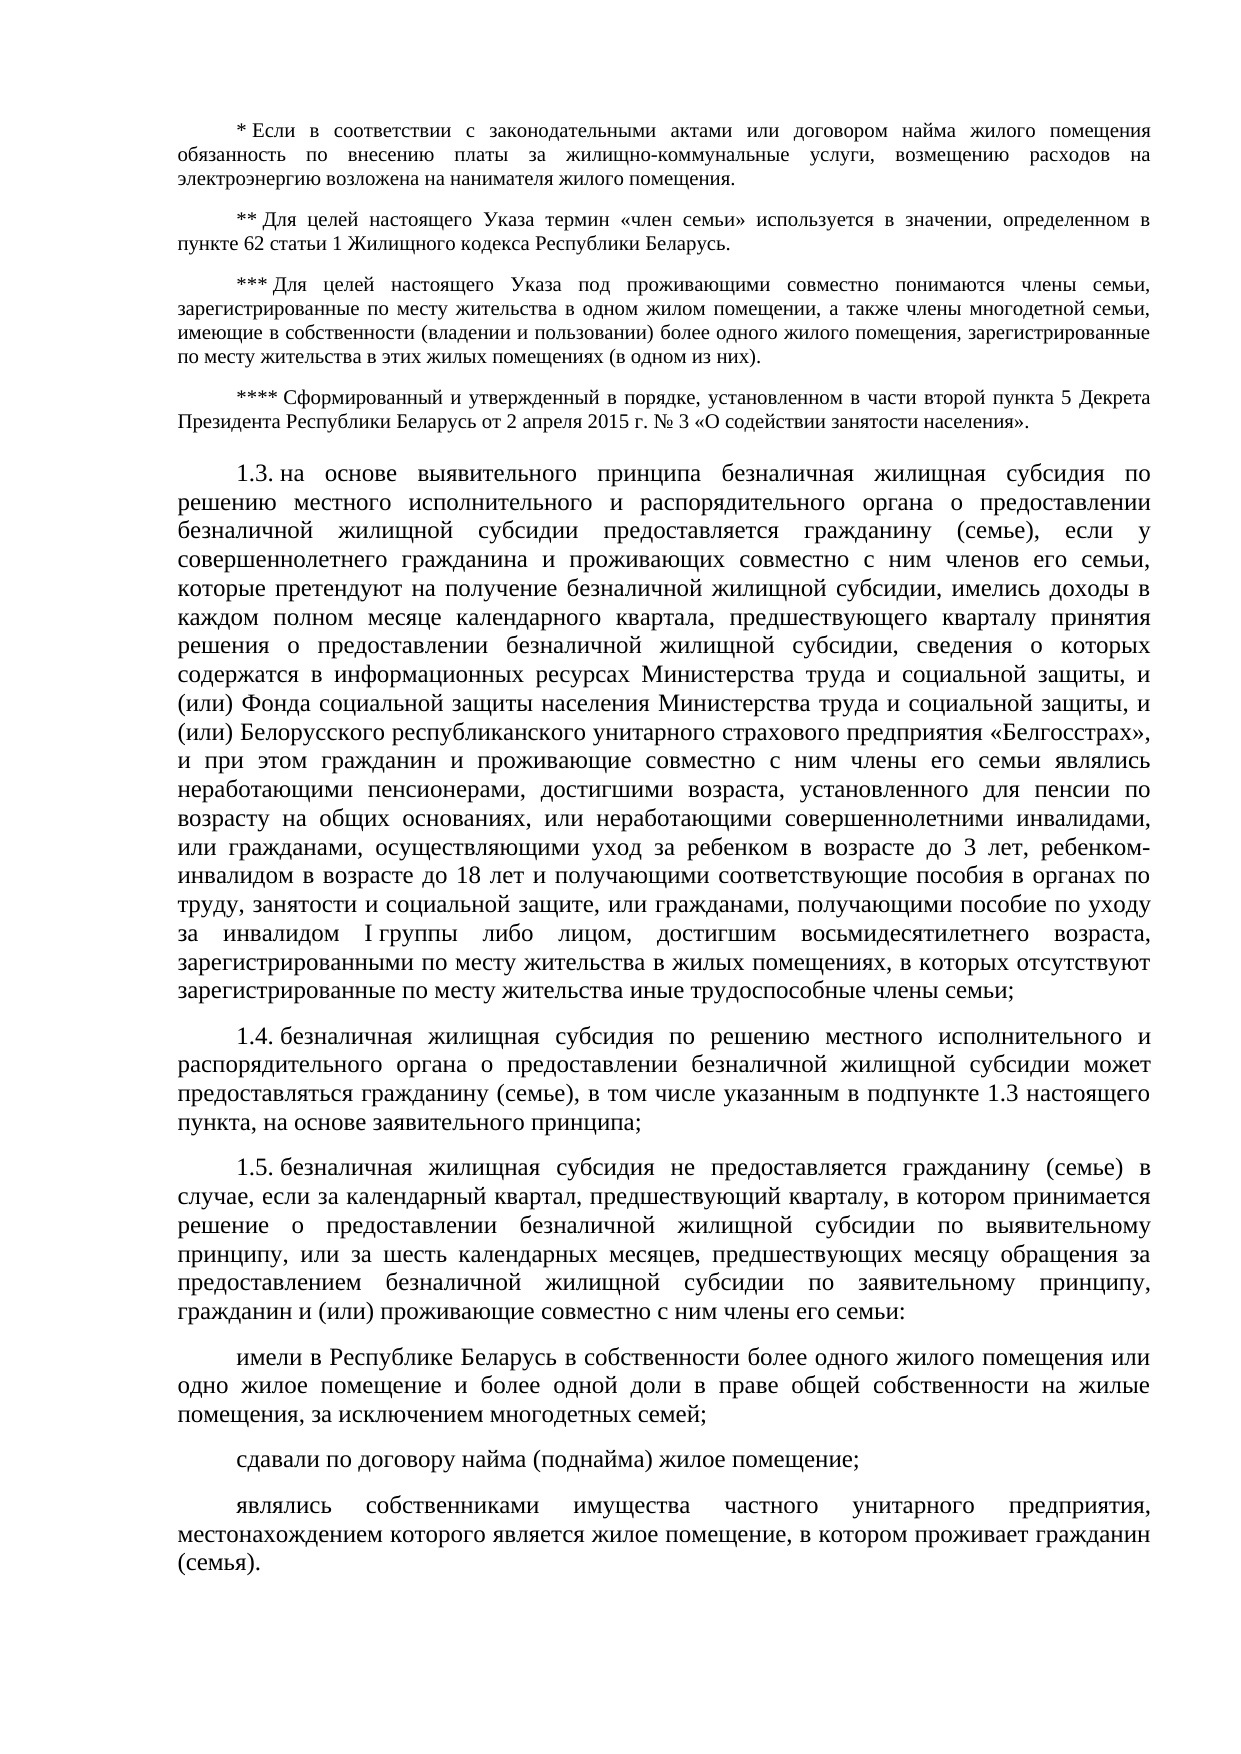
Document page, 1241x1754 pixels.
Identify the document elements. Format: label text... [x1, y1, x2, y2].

text являлись собственниками имущества частного унитарного предприятия, местонахождением которого является жилое помещение, в котором проживает гражданин (семья). [177, 1490, 1152, 1576]
text сдавали по договору найма (поднайма) жилое помещение; [177, 1444, 1152, 1473]
text * Если в соответствии с законодательными актами или договором найма жилого помещения обязанность по внесению платы за жилищно-коммунальные услуги, возмещению расходов на электроэнергию возложена на нанимателя жилого помещения. [177, 118, 1152, 190]
text 1.3. на основе выявительного принципа безналичная жилищная субсидия по решению местного исполнительного и распорядительного органа о предоставлении безналичной жилищной субсидии предоставляется гражданину (семье), если у совершеннолетнего гражданина и проживающих совместно с ним членов его семьи, которые претендуют на получение безналичной жилищной субсидии, имелись доходы в каждом полном месяце календарного квартала, предшествующего кварталу принятия решения о предоставлении безналичной жилищной субсидии, сведения о которых содержатся в информационных ресурсах Министерства труда и социальной защиты, и (или) Фонда социальной защиты населения Министерства труда и социальной защиты, и (или) Белорусского республиканского унитарного страхового предприятия «Белгосстрах», и при этом гражданин и проживающие совместно с ним члены его семьи являлись неработающими пенсионерами, достигшими возраста, установленного для пенсии по возрасту на общих основаниях, или неработающими совершеннолетними инвалидами, или гражданами, осуществляющими уход за ребенком в возрасте до 3 лет, ребенком-инвалидом в возрасте до 18 лет и получающими соответствующие пособия в органах по труду, занятости и социальной защите, или гражданами, получающими пособие по уходу за инвалидом I группы либо лицом, достигшим восьмидесятилетнего возраста, зарегистрированными по месту жительства в жилых помещениях, в которых отсутствуют зарегистрированные по месту жительства иные трудоспособные члены семьи; [177, 458, 1152, 1004]
text ** Для целей настоящего Указа термин «член семьи» используется в значении, определенном в пункте 62 статьи 1 Жилищного кодекса Республики Беларусь. [177, 207, 1152, 255]
text 1.5. безналичная жилищная субсидия не предоставляется гражданину (семье) в случае, если за календарный квартал, предшествующий кварталу, в котором принимается решение о предоставлении безналичной жилищной субсидии по выявительному принципу, или за шесть календарных месяцев, предшествующих месяцу обращения за предоставлением безналичной жилищной субсидии по заявительному принципу, гражданин и (или) проживающие совместно с ним члены его семьи: [177, 1152, 1152, 1325]
text *** Для целей настоящего Указа под проживающими совместно понимаются члены семьи, зарегистрированные по месту жительства в одном жилом помещении, а также члены многодетной семьи, имеющие в собственности (владении и пользовании) более одного жилого помещения, зарегистрированные по месту жительства в этих жилых помещениях (в одном из них). [177, 272, 1152, 368]
text **** Сформированный и утвержденный в порядке, установленном в части второй пункта 5 Декрета Президента Республики Беларусь от 2 апреля 2015 г. № 3 «О содействии занятости населения». [177, 385, 1152, 433]
text имели в Республике Беларусь в собственности более одного жилого помещения или одно жилое помещение и более одной доли в праве общей собственности на жилые помещения, за исключением многодетных семей; [177, 1342, 1152, 1428]
text 1.4. безналичная жилищная субсидия по решению местного исполнительного и распорядительного органа о предоставлении безналичной жилищной субсидии может предоставляться гражданину (семье), в том числе указанным в подпункте 1.3 настоящего пункта, на основе заявительного принципа; [177, 1021, 1152, 1136]
